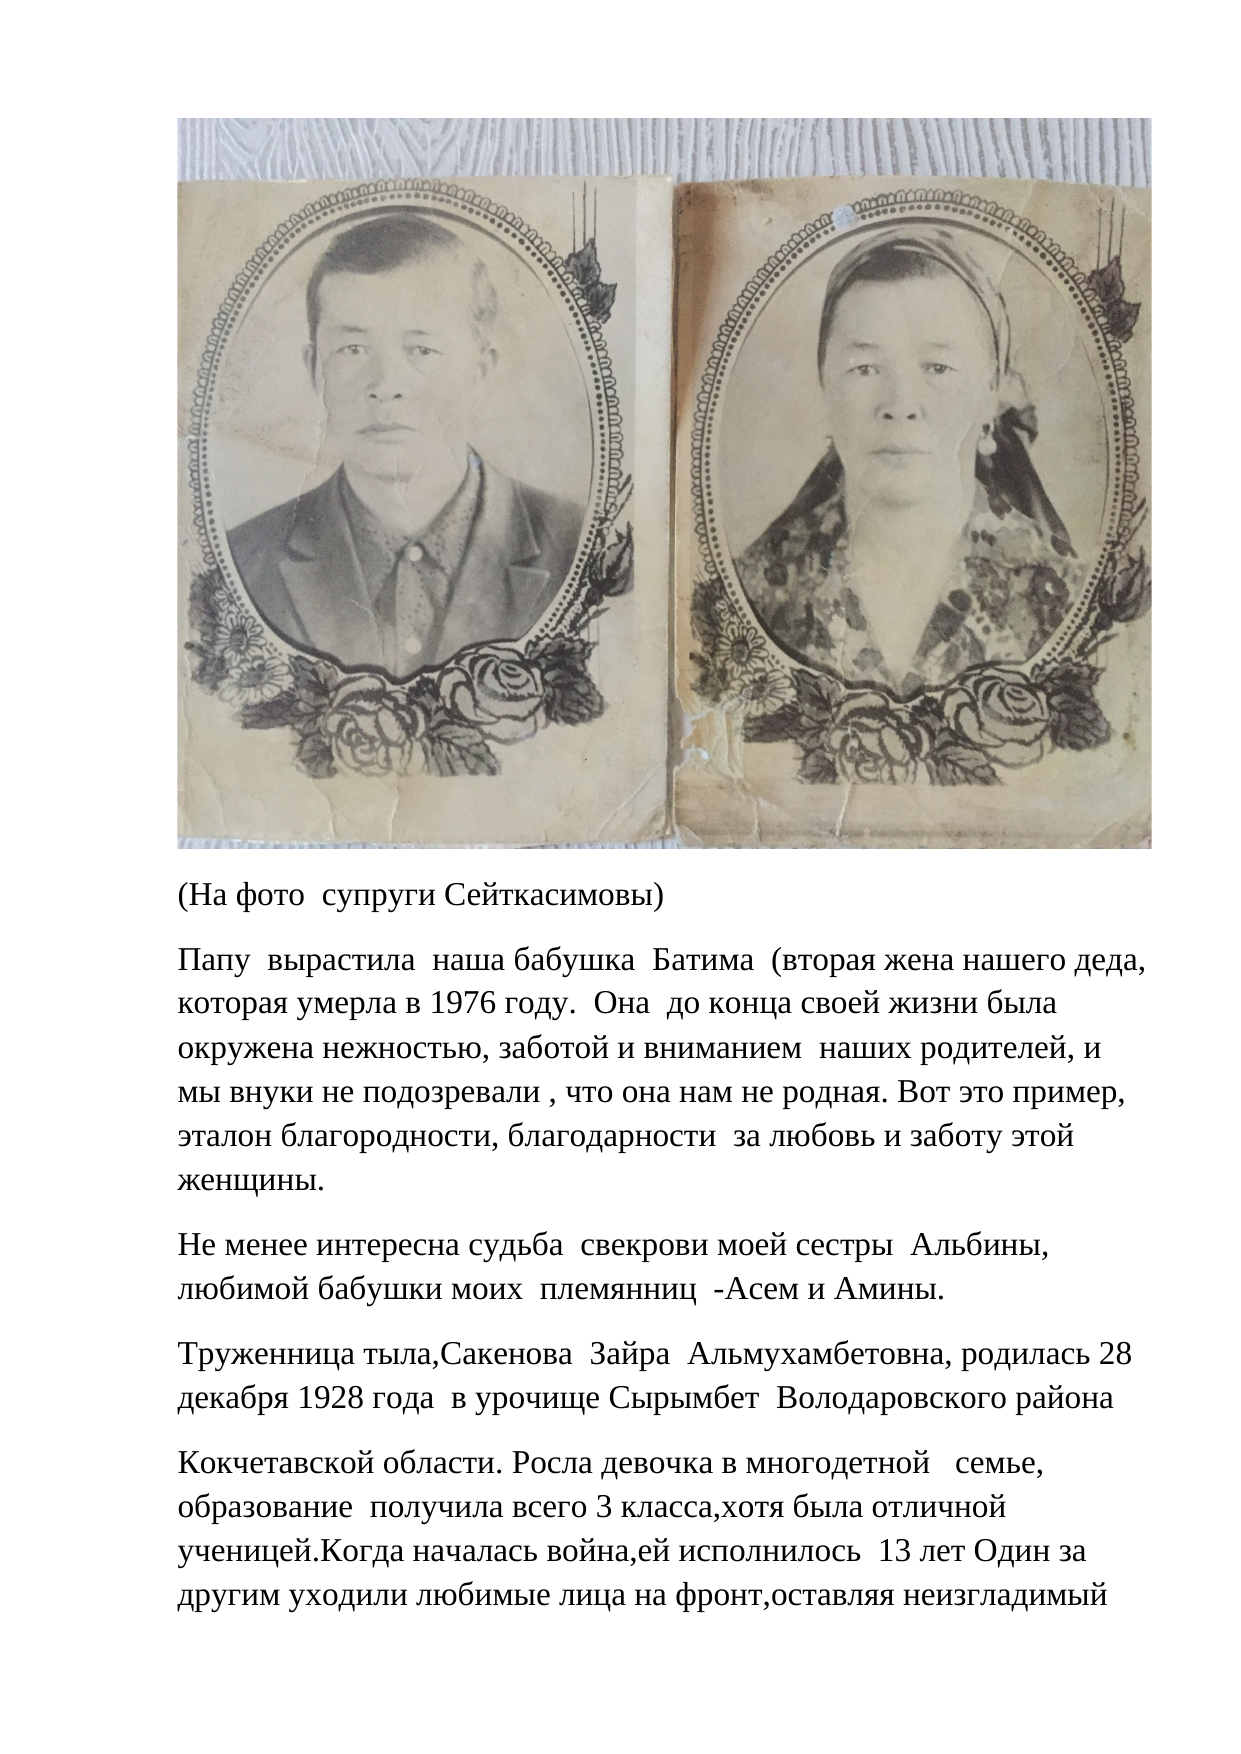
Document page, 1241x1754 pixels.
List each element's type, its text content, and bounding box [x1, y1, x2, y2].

text Труженница тыла,Сакенова Зайра Альмухамбетовна, родилась 28 декабря 1928 года в урочище Сырымбет Володаровского района [177, 1333, 1152, 1415]
text (На фото супруги Сейткасимовы) [177, 874, 1152, 912]
text Не менее интересна судьба свекрови моей сестры Альбины, любимой бабушки моих племянниц -Асем и Амины. [177, 1224, 1152, 1306]
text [177, 1442, 1152, 1612]
text Папу вырастила наша бабушка Батима (вторая жена нашего деда, которая умерла в 1976 году. Она до конца своей жизни была окружена нежностью, заботой и вниманием наших родителей, и мы внуки не подозревали , что она нам не родная. Вот это пример, эталон благородности, благодарности за любовь и заботу этой женщины. [177, 939, 1152, 1197]
picture [177, 118, 1152, 849]
